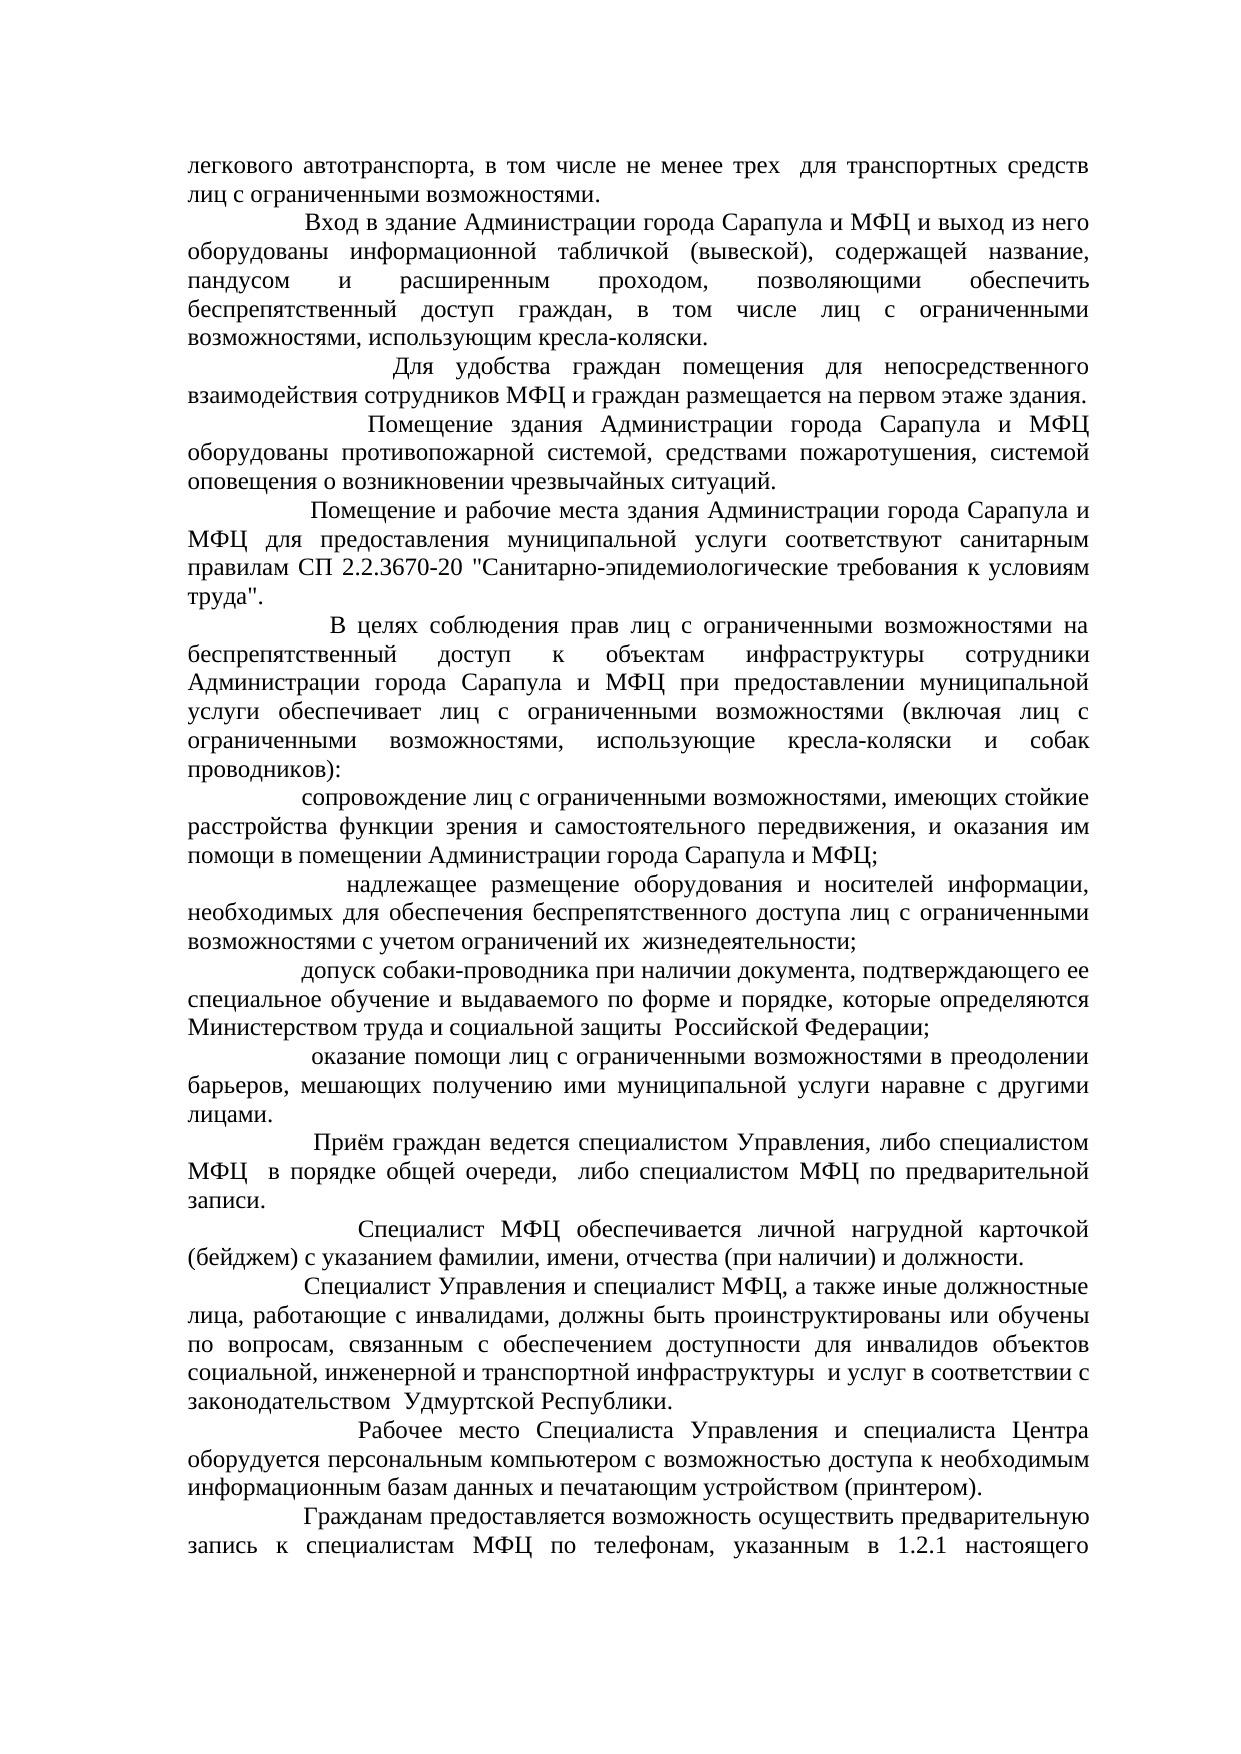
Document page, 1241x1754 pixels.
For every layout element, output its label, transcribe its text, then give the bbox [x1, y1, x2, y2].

text Приём граждан ведется специалистом Управления, либо специалистом МФЦ в порядке общей очереди, либо специалистом МФЦ по предварительной записи. [187, 1127, 1090, 1214]
text Помещение и рабочие места здания Администрации города Сарапула и МФЦ для предоставления муниципальной услуги соответствуют санитарным правилам СП 2.2.3670-20 "Санитарно-эпидемиологические требования к условиям труда". [187, 495, 1090, 610]
text Для удобства граждан помещения для непосредственного взаимодействия сотрудников МФЦ и граждан размещается на первом этаже здания. [187, 351, 1090, 409]
text Специалист МФЦ обеспечивается личной нагрудной карточкой (бейджем) с указанием фамилии, имени, отчества (при наличии) и должности. [187, 1214, 1090, 1271]
text Рабочее место Специалиста Управления и специалиста Центра оборудуется персональным компьютером с возможностью доступа к необходимым информационным базам данных и печатающим устройством (принтером). [187, 1415, 1090, 1501]
text оказание помощи лиц с ограниченными возможностями в преодолении барьеров, мешающих получению ими муниципальной услуги наравне с другими лицами. [187, 1041, 1090, 1127]
text сопровождение лиц с ограниченными возможностями, имеющих стойкие расстройства функции зрения и самостоятельного передвижения, и оказания им помощи в помещении Администрации города Сарапула и МФЦ; [187, 782, 1090, 869]
text В целях соблюдения прав лиц с ограниченными возможностями на беспрепятственный доступ к объектам инфраструктуры сотрудники Администрации города Сарапула и МФЦ при предоставлении муниципальной услуги обеспечивает лиц с ограниченными возможностями (включая лиц с ограниченными возможностями, использующие кресла-коляски и собак проводников): [187, 610, 1090, 782]
text допуск собаки-проводника при наличии документа, подтверждающего ее специальное обучение и выдаваемого по форме и порядке, которые определяются Министерством труда и социальной защиты Российской Федерации; [187, 955, 1090, 1041]
text надлежащее размещение оборудования и носителей информации, необходимых для обеспечения беспрепятственного доступа лиц с ограниченными возможностями с учетом ограничений их жизнедеятельности; [187, 869, 1090, 955]
text Помещение здания Администрации города Сарапула и МФЦ оборудованы противопожарной системой, средствами пожаротушения, системой оповещения о возникновении чрезвычайных ситуаций. [187, 409, 1090, 495]
text Вход в здание Администрации города Сарапула и МФЦ и выход из него оборудованы информационной табличкой (вывеской), содержащей название, пандусом и расширенным проходом, позволяющими обеспечить беспрепятственный доступ граждан, в том числе лиц с ограниченными возможностями, использующим кресла-коляски. [187, 207, 1090, 351]
text Специалист Управления и специалист МФЦ, а также иные должностные лица, работающие с инвалидами, должны быть проинструктированы или обучены по вопросам, связанным с обеспечением доступности для инвалидов объектов социальной, инженерной и транспортной инфраструктуры и услуг в соответствии с законодательством Удмуртской Республики. [187, 1271, 1090, 1415]
